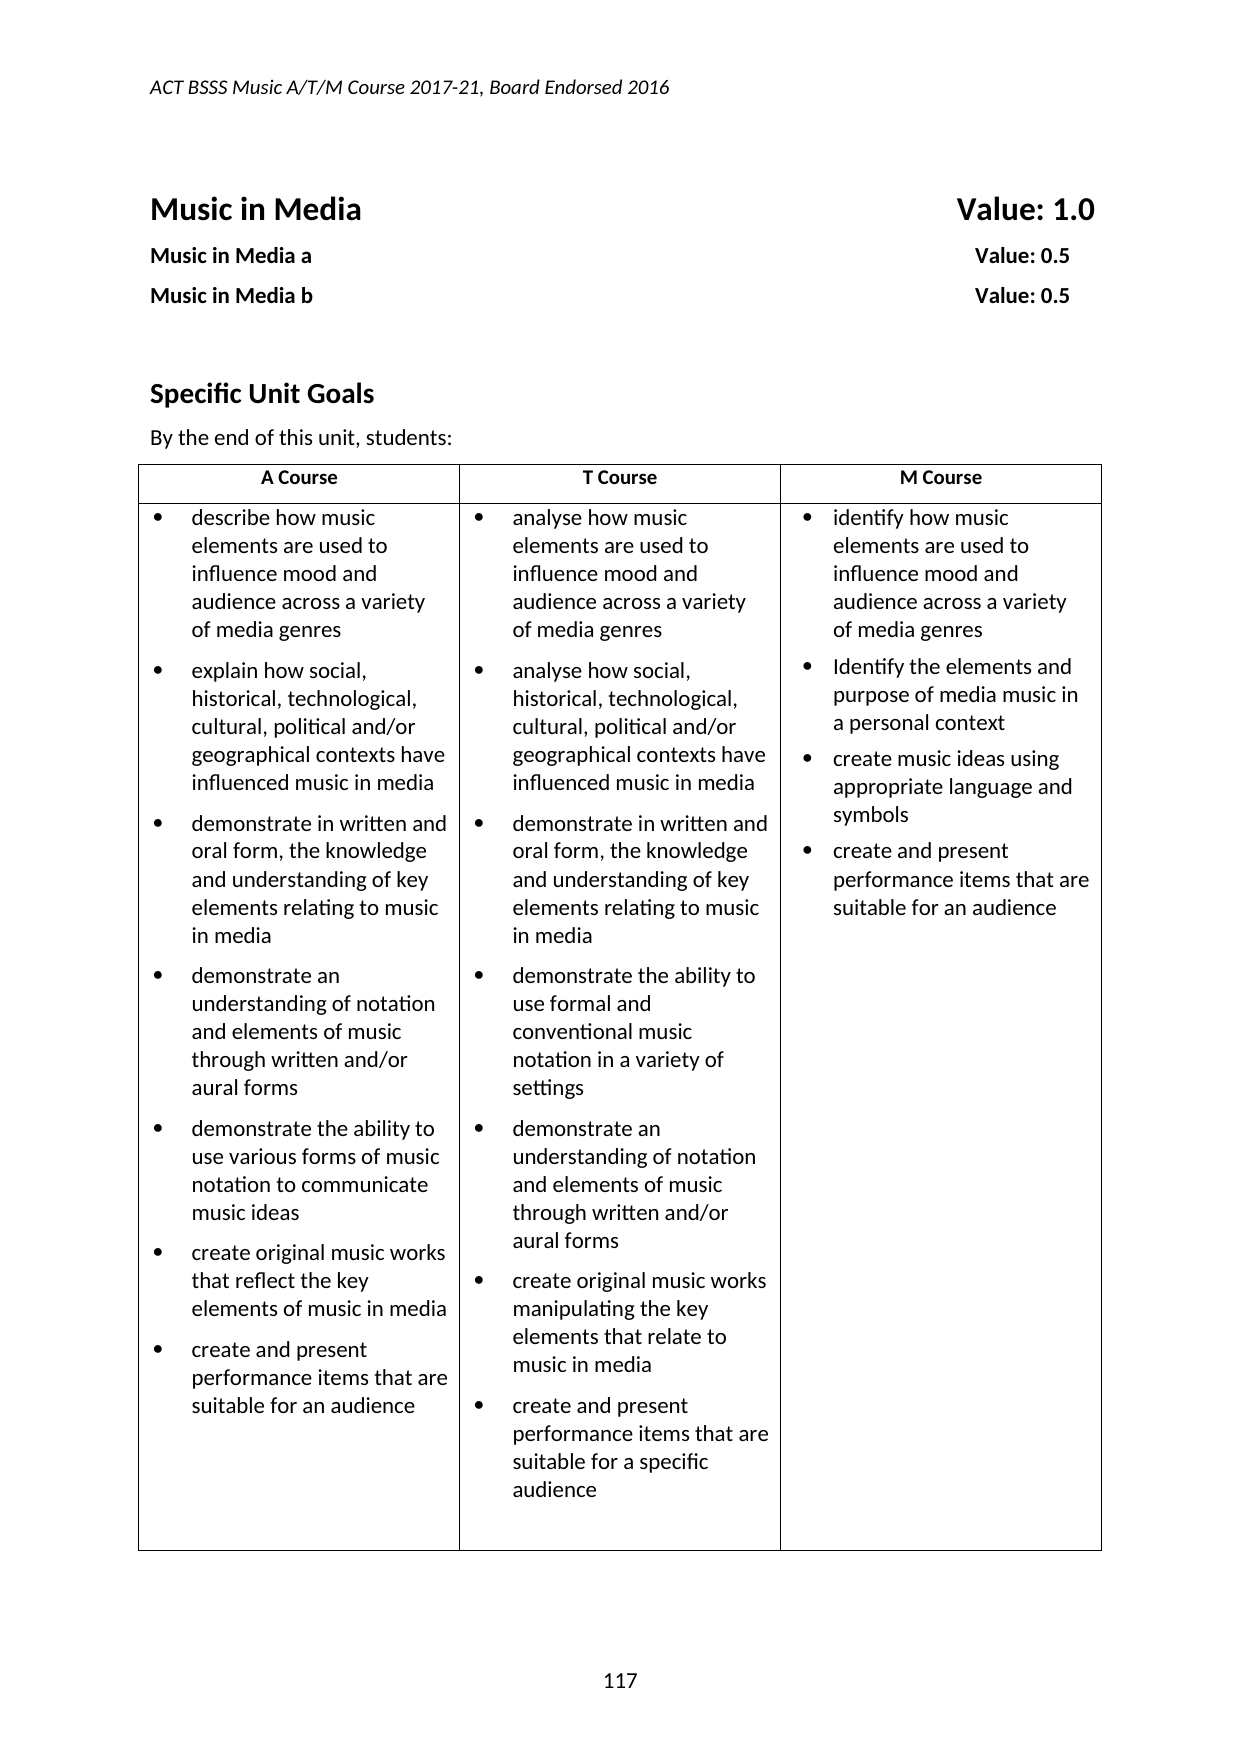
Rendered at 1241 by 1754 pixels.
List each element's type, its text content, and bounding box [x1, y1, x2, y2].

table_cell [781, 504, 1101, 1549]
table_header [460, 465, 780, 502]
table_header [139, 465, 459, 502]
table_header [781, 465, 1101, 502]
subtitle Specific Unit Goals [150, 375, 1090, 410]
subtitle Music in Media Value: 1.0 [150, 187, 1090, 228]
text Music in Media b Value: 0.5 [150, 281, 1090, 309]
text By the end of this unit, students: [150, 423, 1090, 451]
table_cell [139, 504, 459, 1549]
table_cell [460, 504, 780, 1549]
text Music in Media a Value: 0.5 [150, 241, 1090, 269]
